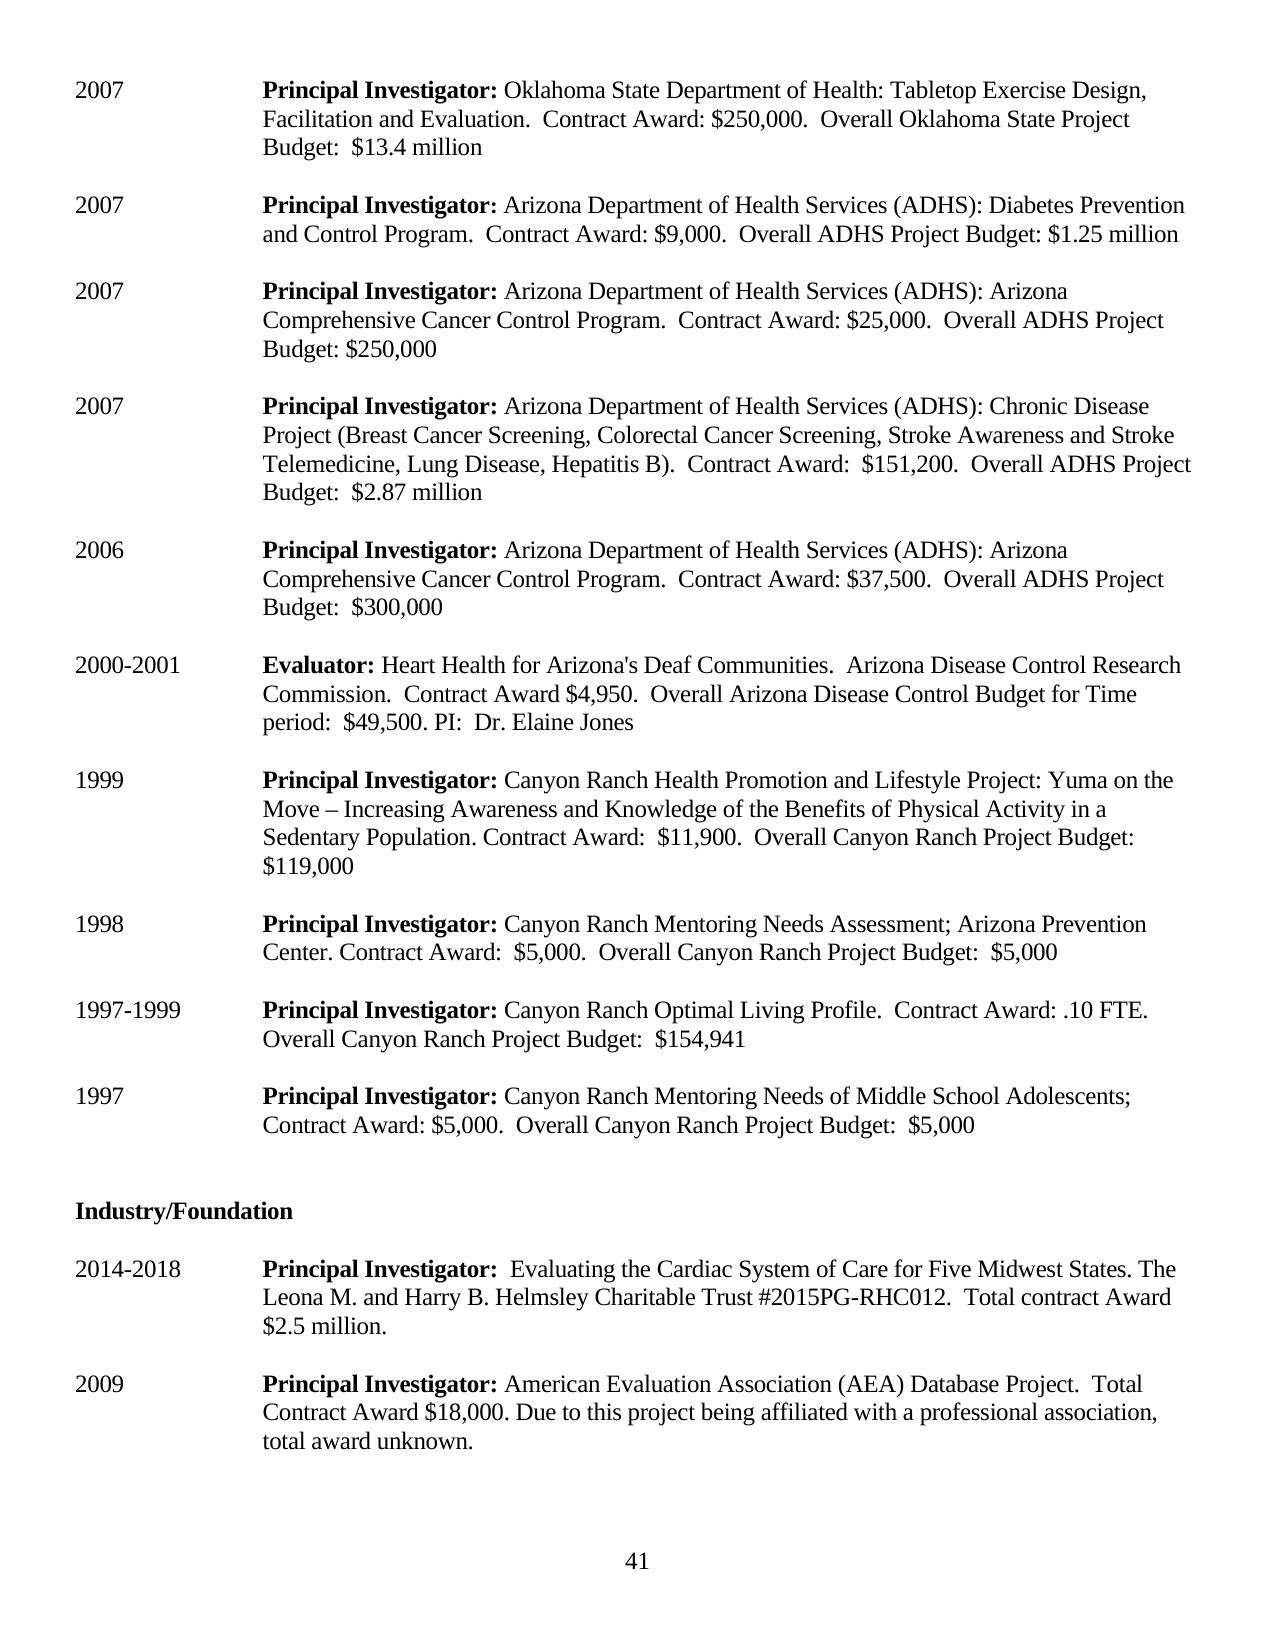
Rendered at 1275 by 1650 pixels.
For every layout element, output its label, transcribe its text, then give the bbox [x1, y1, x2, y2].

text 1998 Principal Investigator: Canyon Ranch Mentoring Needs Assessment; . Contract Award: $5,000. Overall Canyon Ranch Project Budget: $5,000 [75, 909, 1200, 966]
text 2014-2018 Principal Investigator: Evaluating the Cardiac System of Care for Five Midwest States. The Leona M. and Harry B. Helmsley Charitable Trust #2015PG-RHC012. Total contract Award $2.5 million. [75, 1254, 1200, 1340]
text 1999 Principal Investigator: Canyon Ranch Health Promotion and Lifestyle Project: on the Move – Increasing Awareness and Knowledge of the Benefits of Physical Activity in a Sedentary Population. Contract Award: $11,900. Overall Canyon Ranch Project Budget: $119,000 [75, 765, 1200, 880]
subtitle Industry/Foundation [75, 1196, 1200, 1225]
text 2007 Principal Investigator: Arizona Department of Health Services (ADHS): Diabetes Prevention and Control Program. Contract Award: $9,000. Overall ADHS Project Budget: $1.25 million [75, 190, 1200, 247]
text 2006 Principal Investigator: Arizona Department of Health Services (ADHS): Comprehensive Cancer Control Program. Contract Award: $37,500. Overall ADHS Project Budget: $300,000 [75, 535, 1200, 621]
text 2009 Principal Investigator: American Evaluation Association (AEA) Database Project. Total Contract Award $18,000. Due to this project being affiliated with a professional association, total award unknown. [75, 1369, 1200, 1455]
text 2007 Principal Investigator: Arizona Department of Health Services (ADHS): Chronic Disease Project (Breast Cancer Screening, Colorectal Cancer Screening, Stroke Awareness and Stroke Telemedicine, Lung Disease, Hepatitis B). Contract Award: $151,200. Overall ADHS Project Budget: $2.87 million [75, 391, 1200, 506]
text 2007 Principal Investigator: Arizona Department of Health Services (ADHS): Comprehensive Cancer Control Program. Contract Award: $25,000. Overall ADHS Project Budget: $250,000 [75, 276, 1200, 362]
text 2007 Principal Investigator: State Department of Health: Tabletop Exercise Design, Facilitation and Evaluation. Contract Award: $250,000. Overall Oklahoma State Project Budget: $13.4 million [75, 75, 1200, 161]
text 2000-2001 Evaluator: Heart Health for 's Deaf Communities. Arizona Disease Control Research Commission. Contract Award $4,950. Overall Arizona Disease Control Budget for Time period: $49,500. PI: Dr. Elaine Jones [75, 650, 1200, 736]
text 1997 Principal Investigator: Canyon Ranch Mentoring Needs of Middle School Adolescents; Contract Award: $5,000. Overall Canyon Ranch Project Budget: $5,000 [75, 1081, 1200, 1139]
text 1997-1999 Principal Investigator: Canyon Ranch Optimal Living Profile. Contract Award: .10 FTE. Overall Canyon Ranch Project Budget: $154,941 [75, 995, 1200, 1052]
